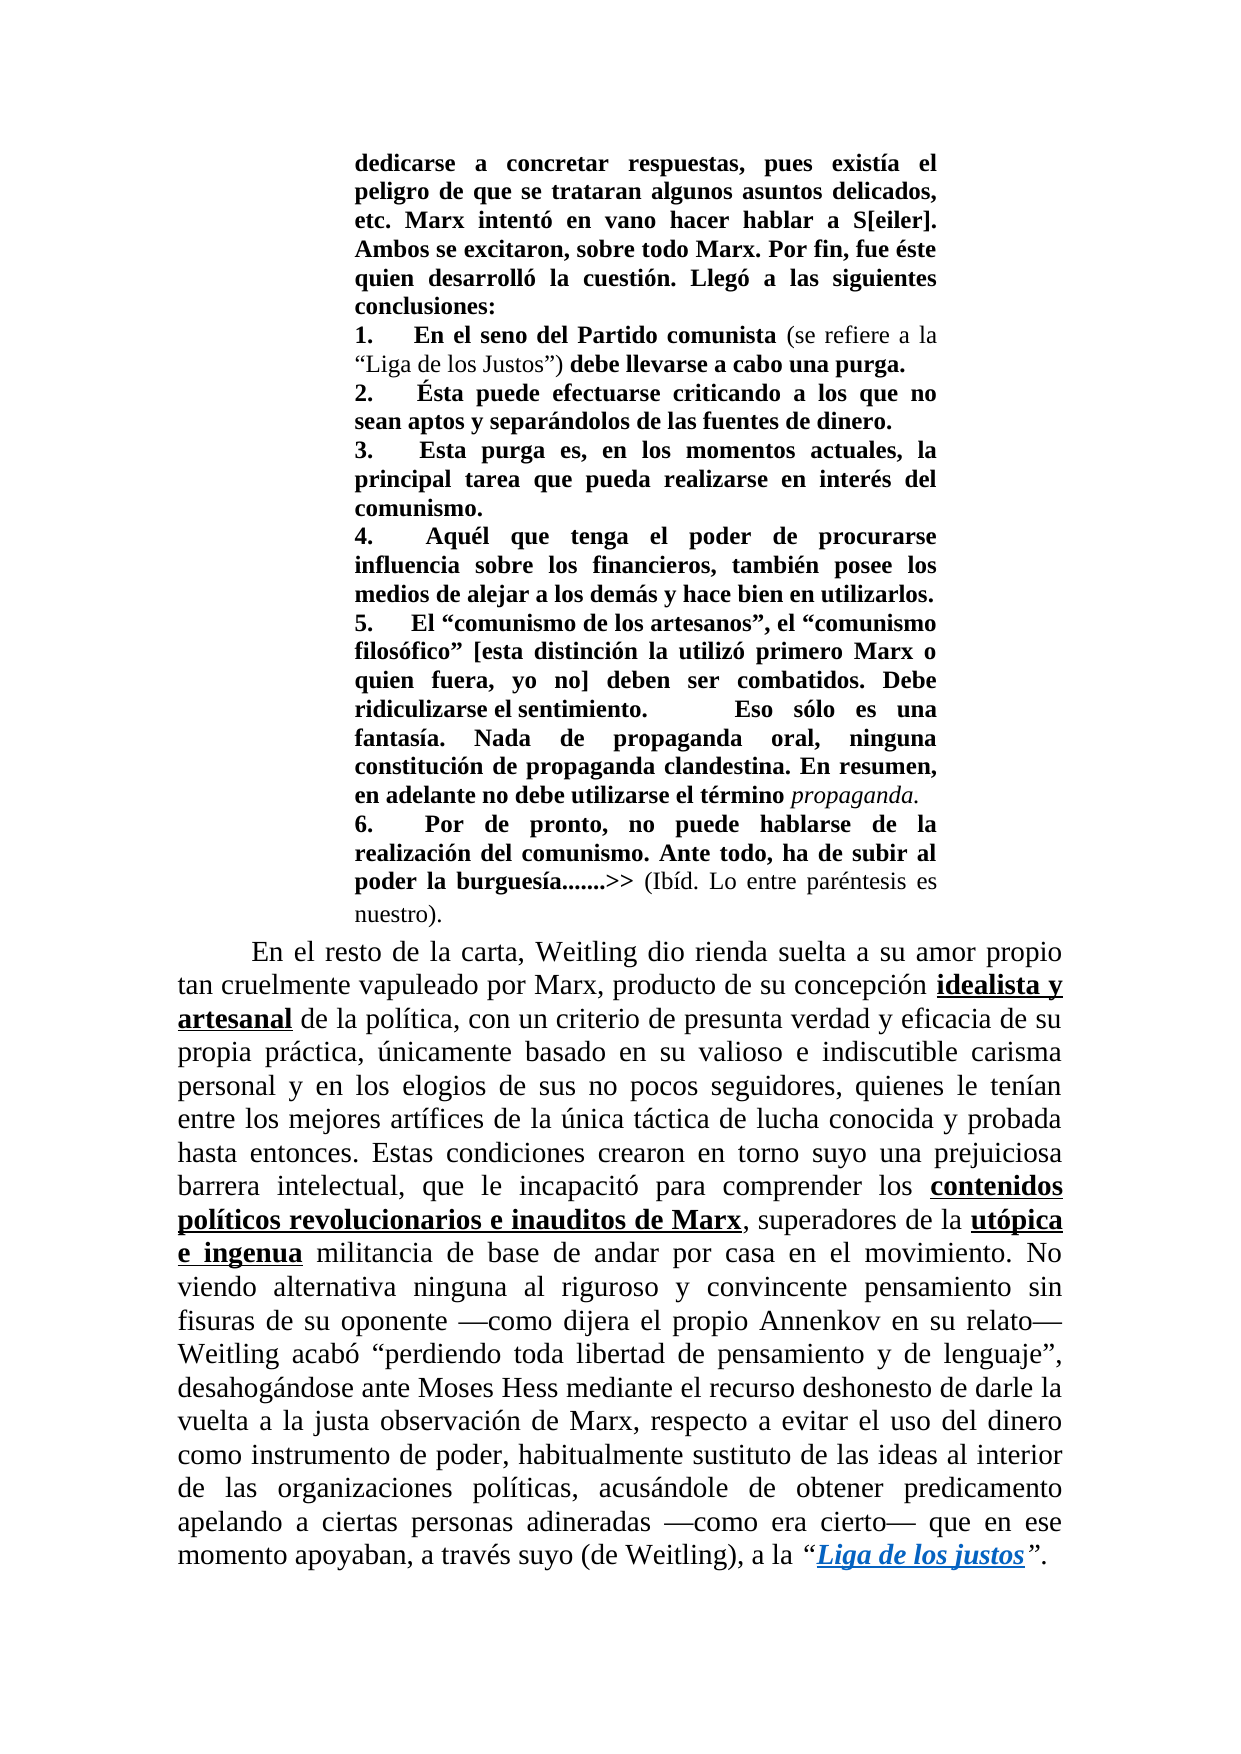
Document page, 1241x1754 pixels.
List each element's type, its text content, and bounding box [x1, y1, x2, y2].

text 4. Aquél que tenga el poder de procurarse influencia sobre los financieros, también posee los medios de alejar a los demás y hace bien en utilizarlos. [354, 521, 937, 608]
text 2. Ésta puede efectuarse criticando a los que no sean aptos y separándolos de las fuentes de dinero. [354, 378, 937, 435]
text 1. En el seno del Partido comunista (se refiere a la “Liga de los Justos”) debe llevarse a cabo una purga. [354, 320, 937, 378]
text 3. Esta purga es, en los momentos actuales, la principal tarea que pueda realizarse en interés del comunismo. [354, 435, 937, 521]
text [354, 148, 937, 320]
text 5. El “comunismo de los artesanos”, el “comunismo filosófico” [esta distinción la utilizó primero Marx o quien fuera, yo no] deben ser combatidos. Debe ridiculizarse el sentimiento. Eso sólo es una fantasía. Nada de propaganda oral, ninguna constitución de propaganda clandestina. En resumen, en adelante no debe utilizarse el término propaganda. [354, 608, 937, 809]
text 6. Por de pronto, no puede hablarse de la realización del comunismo. Ante todo, ha de subir al poder la burguesía.......>> (Ibíd. Lo entre paréntesis es nuestro). [354, 809, 937, 929]
text En el resto de la carta, Weitling dio rienda suelta a su amor propio tan cruelmente vapuleado por Marx, producto de su concepción idealista y artesanal de la política, con un criterio de presunta verdad y eficacia de su propia práctica, únicamente basado en su valioso e indiscutible carisma personal y en los elogios de sus no pocos seguidores, quienes le tenían entre los mejores artífices de la única táctica de lucha conocida y probada hasta entonces. Estas condiciones crearon en torno suyo una prejuiciosa barrera intelectual, que le incapacitó para comprender los contenidos políticos revolucionarios e inauditos de Marx, superadores de la utópica e ingenua militancia de base de andar por casa en el movimiento. No viendo alternativa ninguna al riguroso y convincente pensamiento sin fisuras de su oponente ―como dijera el propio Annenkov en su relato― Weitling acabó “perdiendo toda libertad de pensamiento y de lenguaje”, desahogándose ante Moses Hess mediante el recurso deshonesto de darle la vuelta a la justa observación de Marx, respecto a evitar el uso del dinero como instrumento de poder, habitualmente sustituto de las ideas al interior de las organizaciones políticas, acusándole de obtener predicamento apelando a ciertas personas adineradas ―como era cierto— que en ese momento apoyaban, a través suyo (de Weitling), a la “Liga de los justos”. [177, 934, 1063, 1571]
